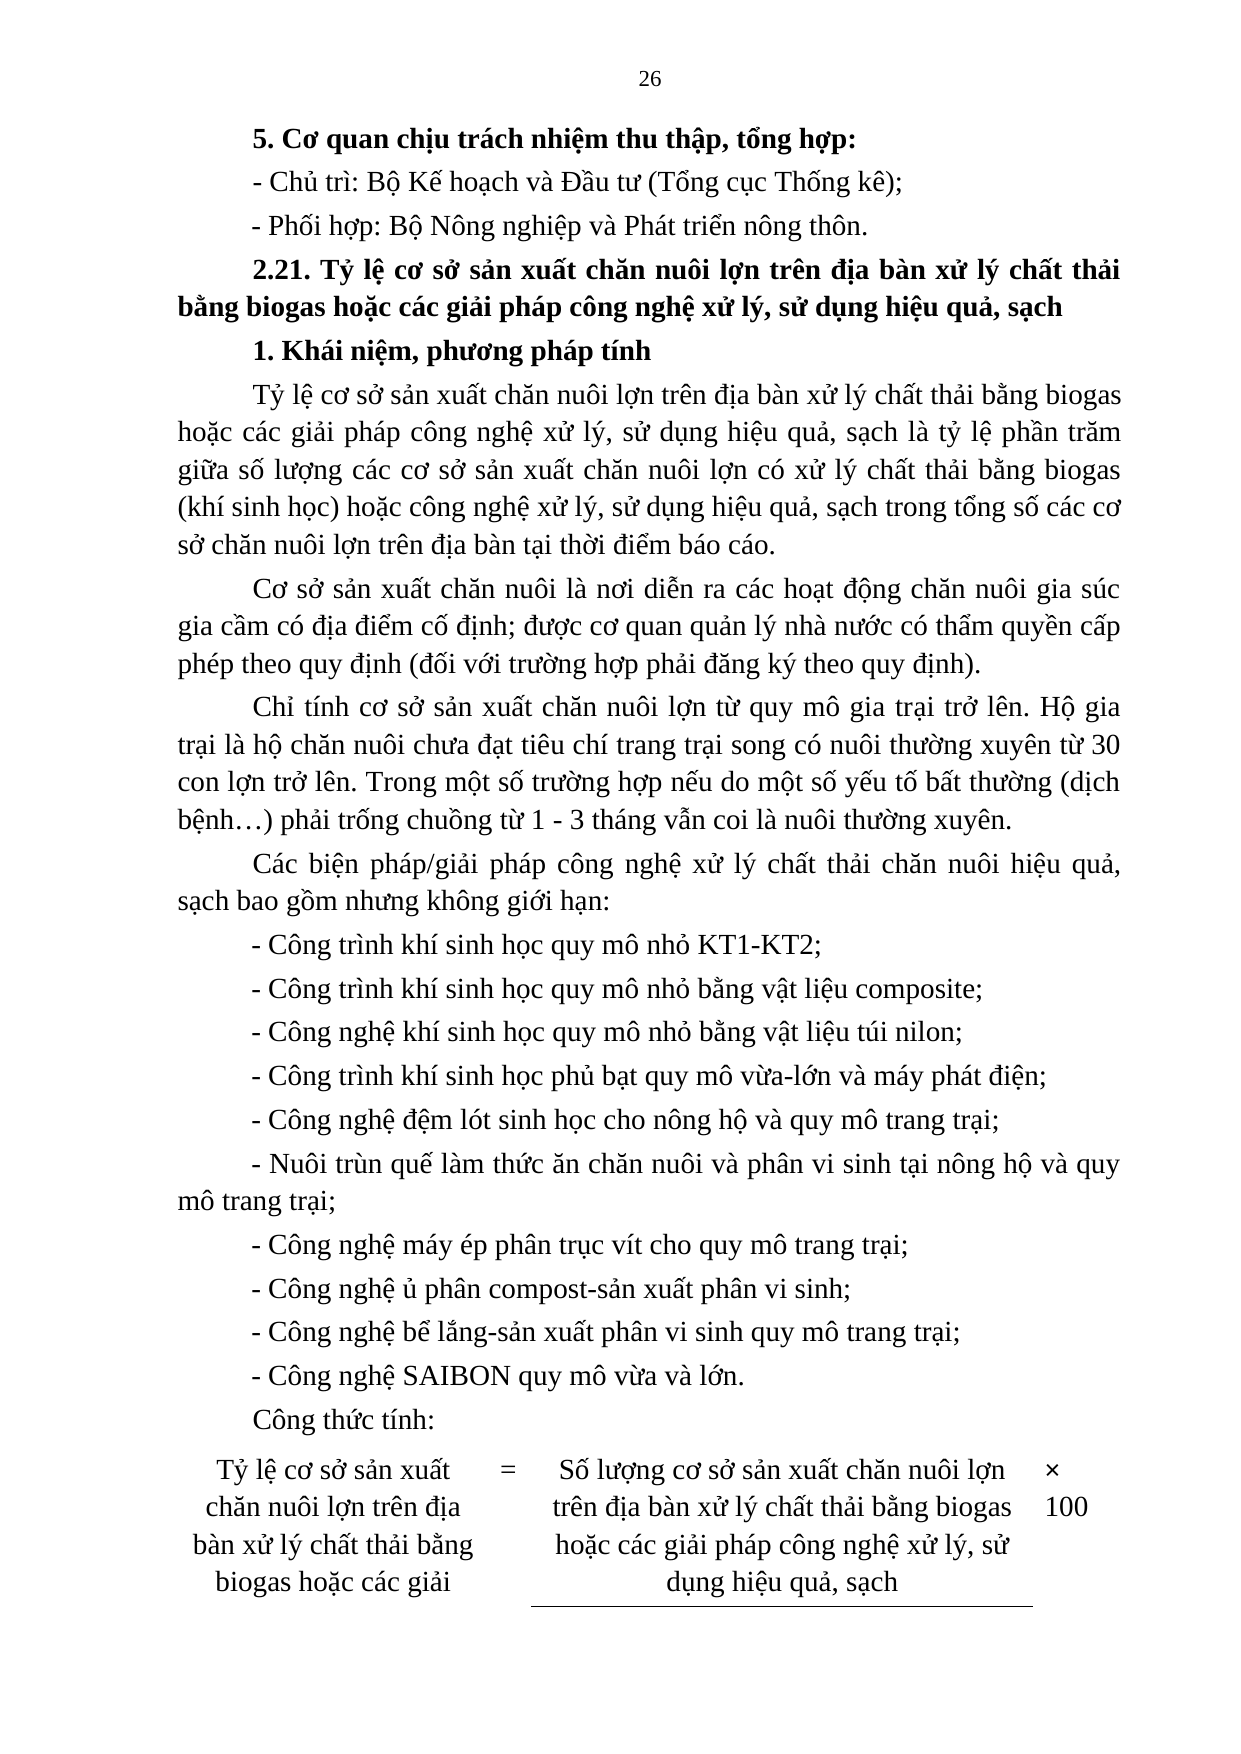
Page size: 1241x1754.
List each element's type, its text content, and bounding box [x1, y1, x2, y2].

text - Công trình khí sinh học quy mô nhỏ bằng vật liệu composite; [177, 968, 1122, 1006]
text - Chủ trì: Bộ Kế hoạch và Đầu tư (Tổng cục Thống kê); [177, 162, 1122, 199]
text - Công nghệ máy ép phân trục vít cho quy mô trang trại; [177, 1224, 1122, 1262]
table_header × 100 [1033, 1443, 1122, 1606]
text - Công nghệ bể lắng-sản xuất phân vi sinh quy mô trang trại; [177, 1312, 1122, 1349]
text Chỉ tính cơ sở sản xuất chăn nuôi lợn từ quy mô gia trại trở lên. Hộ gia trại là hộ chăn nuôi chưa đạt tiêu chí trang trại song có nuôi thường xuyên từ 30 con lợn trở lên. Trong một số trường hợp nếu do một số yếu tố bất thường (dịch bệnh…) phải trống chuồng từ 1 - 3 tháng vẫn coi là nuôi thường xuyên. [177, 687, 1122, 837]
text Các biện pháp/giải pháp công nghệ xử lý chất thải chăn nuôi hiệu quả, sạch bao gồm nhưng không giới hạn: [177, 843, 1122, 918]
text Tỷ lệ cơ sở sản xuất chăn nuôi lợn trên địa bàn xử lý chất thải bằng biogas hoặc các giải pháp công nghệ xử lý, sử dụng hiệu quả, sạch là tỷ lệ phần trăm giữa số lượng các cơ sở sản xuất chăn nuôi lợn có xử lý chất thải bằng biogas (khí sinh học) hoặc công nghệ xử lý, sử dụng hiệu quả, sạch trong tổng số các cơ sở chăn nuôi lợn trên địa bàn tại thời điểm báo cáo. [177, 374, 1122, 562]
table_header Số lượng cơ sở sản xuất chăn nuôi lợn trên địa bàn xử lý chất thải bằng biogas hoặc các giải pháp công nghệ xử lý, sử dụng hiệu quả, sạch [531, 1443, 1033, 1606]
text - Công trình khí sinh học quy mô nhỏ KT1-KT2; [177, 924, 1122, 962]
text - Công nghệ ủ phân compost-sản xuất phân vi sinh; [177, 1268, 1122, 1306]
table_header = [489, 1443, 531, 1606]
text - Nuôi trùn quế làm thức ăn chăn nuôi và phân vi sinh tại nông hộ và quy mô trang trại; [177, 1143, 1122, 1218]
text 1. Khái niệm, phương pháp tính [177, 331, 1122, 368]
text - Công nghệ khí sinh học quy mô nhỏ bằng vật liệu túi nilon; [177, 1012, 1122, 1049]
text 5. Cơ quan chịu trách nhiệm thu thập, tổng hợp: [177, 118, 1122, 156]
text Cơ sở sản xuất chăn nuôi là nơi diễn ra các hoạt động chăn nuôi gia súc gia cầm có địa điểm cố định; được cơ quan quản lý nhà nước có thẩm quyền cấp phép theo quy định (đối với trường hợp phải đăng ký theo quy định). [177, 568, 1122, 681]
text - Phối hợp: Bộ Nông nghiệp và Phát triển nông thôn. [177, 206, 1122, 243]
text Công thức tính: [177, 1399, 1122, 1437]
text - Công nghệ SAIBON quy mô vừa và lớn. [177, 1356, 1122, 1393]
text - Công trình khí sinh học phủ bạt quy mô vừa-lớn và máy phát điện; [177, 1056, 1122, 1093]
text - Công nghệ đệm lót sinh học cho nông hộ và quy mô trang trại; [177, 1099, 1122, 1137]
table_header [177, 1443, 489, 1606]
text 2.21. Tỷ lệ cơ sở sản xuất chăn nuôi lợn trên địa bàn xử lý chất thải bằng biogas hoặc các giải pháp công nghệ xử lý, sử dụng hiệu quả, sạch [177, 249, 1122, 324]
